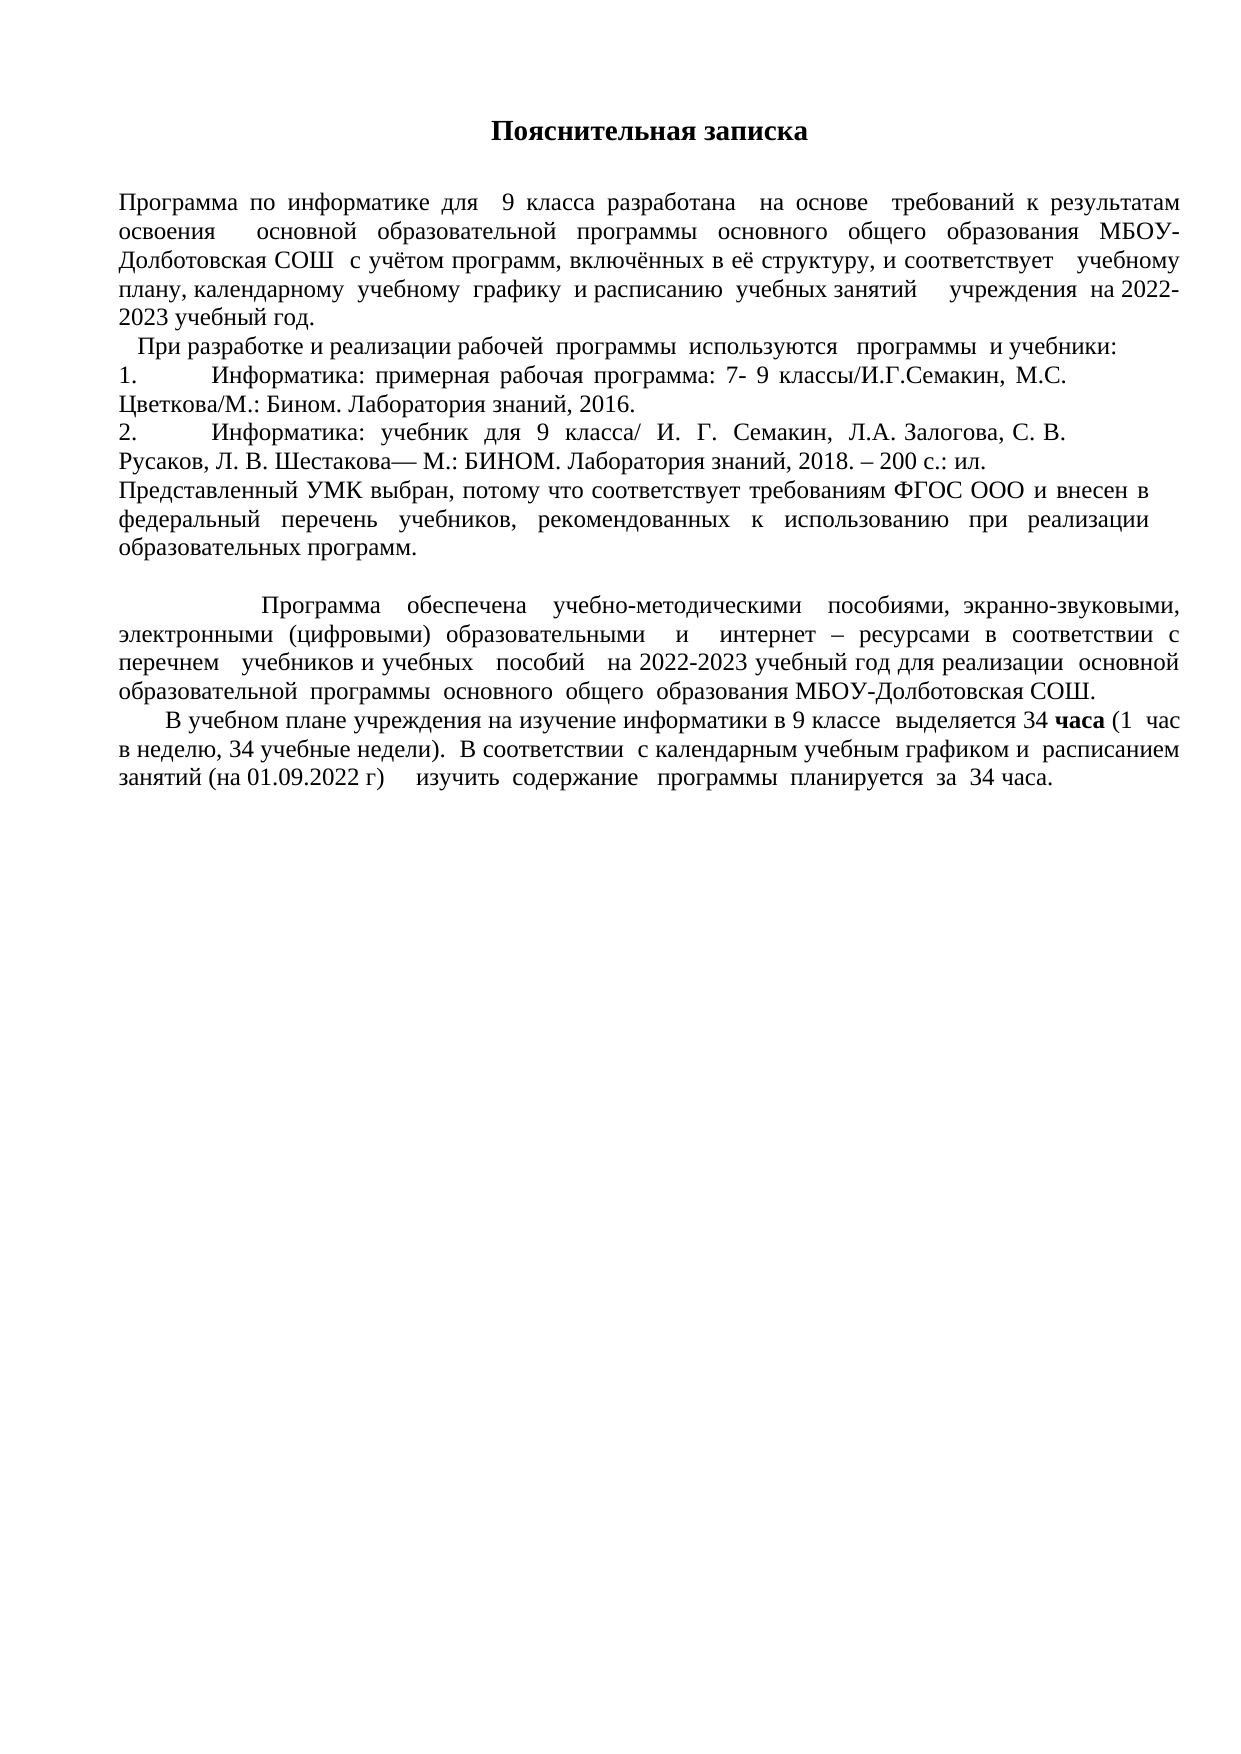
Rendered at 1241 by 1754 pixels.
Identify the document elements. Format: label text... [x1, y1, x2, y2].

text В учебном плане учреждения на изучение информатики в 9 классе выделяется 34 часа (1 час в неделю, 34 учебные недели). В соответствии с календарным учебным графиком и расписанием занятий (на 01.09.2022 г) изучить содержание программы планируется за 34 часа. [118, 705, 1181, 791]
text Пояснительная записка [118, 113, 1181, 146]
text Программа обеспечена учебно-методическими пособиями, экранно-звуковыми, электронными (цифровыми) образовательными и интернет – ресурсами в соответствии с перечнем учебников и учебных пособий на 2022-2023 учебный год для реализации основной образовательной программы основного общего образования МБОУ-Долботовская СОШ. [118, 590, 1181, 705]
text Представленный УМК выбран, потому что соответствует требованиям ФГОС ООО и внесен в федеральный перечень учебников, рекомендованных к использованию при реализации образовательных программ. [118, 475, 1149, 561]
list Информатика: учебник для 9 класса/ И. Г. Семакин, Л.А. Залогова, С. В. Русаков, Л. В. Шестакова— М.: БИНОМ. Лаборатория знаний, 2018. – 200 с.: ил. [118, 417, 1067, 475]
list Информатика: примерная рабочая программа: 7- 9 классы/И.Г.Семакин, М.С. Цветкова/М.: Бином. Лаборатория знаний, 2016. [118, 360, 1067, 417]
text При разработке и реализации рабочей программы используются программы и учебники: [118, 331, 1181, 360]
text Программа по информатике для 9 класса разработана на основе требований к результатам освоения основной образовательной программы основного общего образования МБОУ-Долботовская СОШ с учётом программ, включённых в её структуру, и соответствует учебному плану, календарному учебному графику и расписанию учебных занятий учреждения на 2022-2023 учебный год. [118, 187, 1181, 331]
